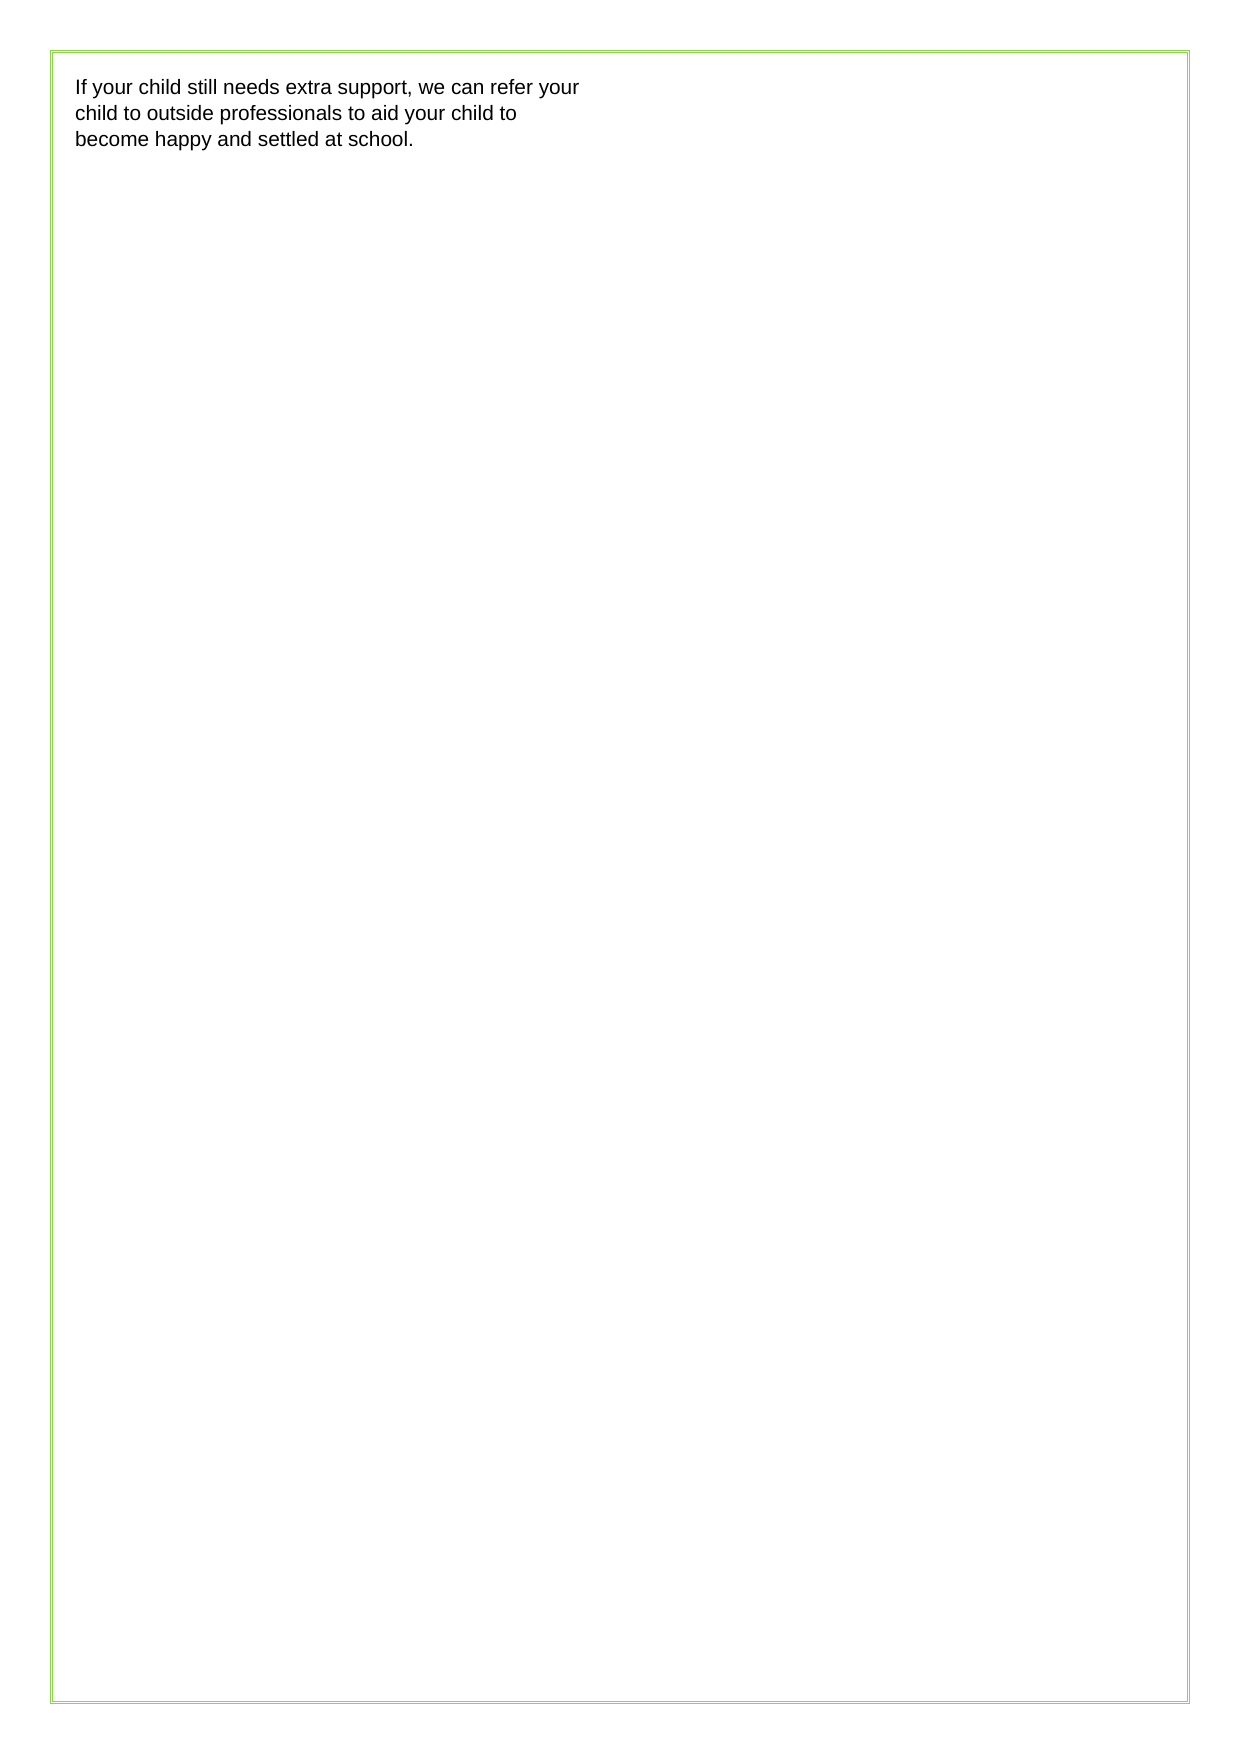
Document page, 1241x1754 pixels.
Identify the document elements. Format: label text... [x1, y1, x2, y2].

text If your child still needs extra support, we can refer your child to outside professionals to aid your child to become happy and settled at school. [75, 75, 583, 151]
